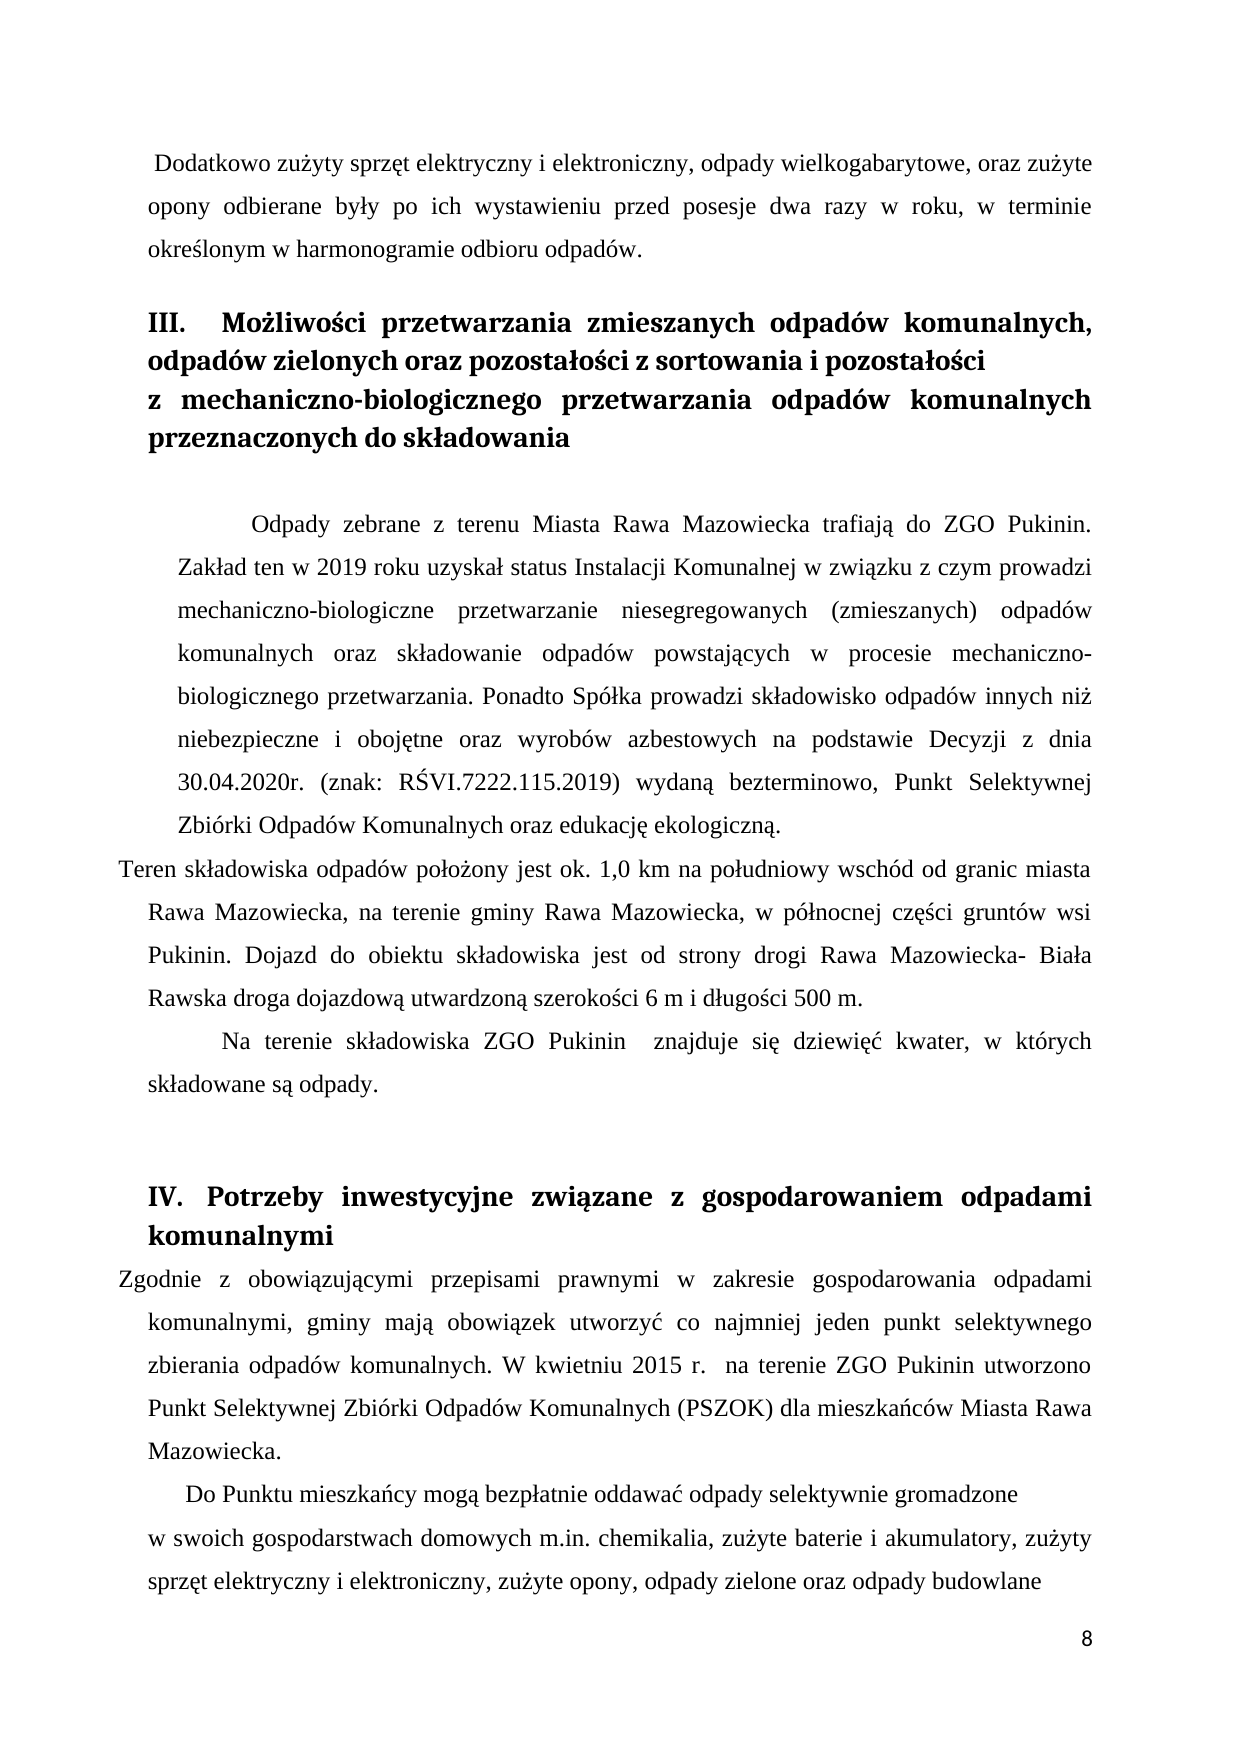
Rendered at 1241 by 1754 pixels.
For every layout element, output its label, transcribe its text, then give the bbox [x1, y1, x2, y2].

list Na terenie składowiska ZGO Pukinin znajduje się dziewięć kwater, w których składowane są odpady. [148, 1026, 1093, 1098]
text Do Punktu mieszkańcy mogą bezpłatnie oddawać odpady selektywnie gromadzone [148, 1479, 1093, 1508]
subtitle Potrzeby inwestycyjne związane z gospodarowaniem odpadami komunalnymi [148, 1181, 1093, 1253]
list Zgodnie z obowiązującymi przepisami prawnymi w zakresie gospodarowania odpadami komunalnymi, gminy mają obowiązek utworzyć co najmniej jeden punkt selektywnego zbierania odpadów komunalnych. W kwietniu 2015 r. na terenie ZGO Pukinin utworzono Punkt Selektywnej Zbiórki Odpadów Komunalnych (PSZOK) dla mieszkańców Miasta Rawa Mazowiecka. [118, 1264, 1093, 1465]
text w swoich gospodarstwach domowych m.in. chemikalia, zużyte baterie i akumulatory, zużyty sprzęt elektryczny i elektroniczny, zużyte opony, odpady zielone oraz odpady budowlane [148, 1523, 1093, 1594]
list Teren składowiska odpadów położony jest ok. 1,0 km na południowy wschód od granic miasta Rawa Mazowiecka, na terenie gminy Rawa Mazowiecka, w północnej części gruntów wsi Pukinin. Dojazd do obiektu składowiska jest od strony drogi Rawa Mazowiecka- Biała Rawska droga dojazdową utwardzoną szerokości 6 m i długości 500 m. [118, 854, 1093, 1012]
subtitle z mechaniczno-biologicznego przetwarzania odpadów komunalnych przeznaczonych do składowania [148, 383, 1093, 455]
text Dodatkowo zużyty sprzęt elektryczny i elektroniczny, odpady wielkogabarytowe, oraz zużyte opony odbierane były po ich wystawieniu przed posesje dwa razy w roku, w terminie określonym w harmonogramie odbioru odpadów. [148, 148, 1093, 263]
text Odpady zebrane z terenu Miasta Rawa Mazowiecka trafiają do ZGO Pukinin. Zakład ten w 2019 roku uzyskał status Instalacji Komunalnej w związku z czym prowadzi mechaniczno-biologiczne przetwarzanie niesegregowanych (zmieszanych) odpadów komunalnych oraz składowanie odpadów powstających w procesie mechaniczno-biologicznego przetwarzania. Ponadto Spółka prowadzi składowisko odpadów innych niż niebezpieczne i obojętne oraz wyrobów azbestowych na podstawie Decyzji z dnia 30.04.2020r. (znak: RŚVI.7222.115.2019) wydaną bezterminowo, Punkt Selektywnej Zbiórki Odpadów Komunalnych oraz edukację ekologiczną. [177, 509, 1093, 839]
subtitle Możliwości przetwarzania zmieszanych odpadów komunalnych, odpadów zielonych oraz pozostałości z sortowania i pozostałości [148, 306, 1093, 378]
